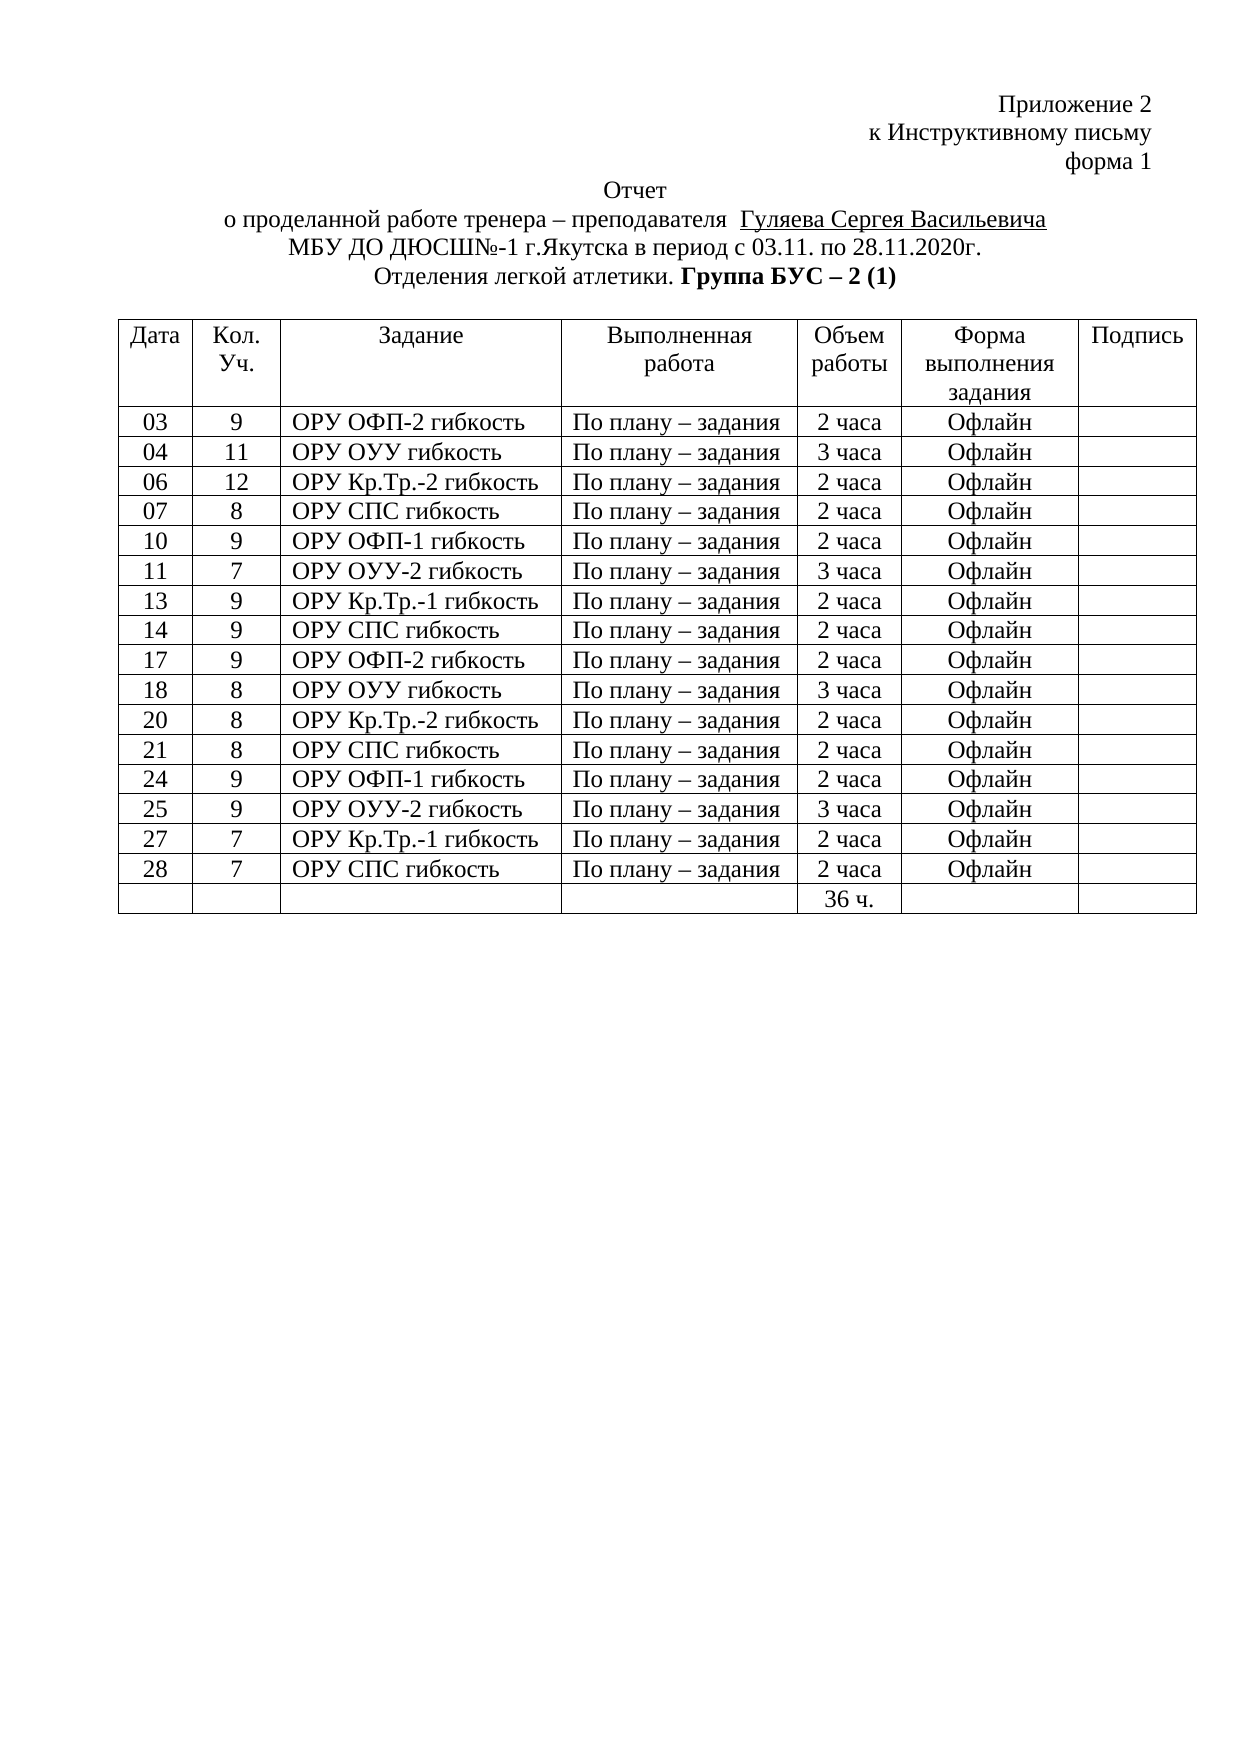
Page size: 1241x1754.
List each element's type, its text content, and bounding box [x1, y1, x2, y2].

table_cell ОРУ Кр.Тр.-2 гибкость [281, 467, 561, 495]
table_header Форма выполнения задания [902, 320, 1078, 406]
table_cell 03 [119, 407, 192, 436]
table_cell Офлайн [902, 705, 1078, 734]
table_cell ОРУ ОУУ гибкость [281, 675, 561, 704]
table_cell ОРУ СПС гибкость [281, 854, 561, 883]
table_cell [1079, 794, 1196, 823]
table_header Кол. Уч. [193, 320, 280, 406]
table_cell Офлайн [902, 437, 1078, 466]
table_cell По плану – задания [562, 556, 797, 585]
table_cell 27 [119, 824, 192, 853]
table_cell 11 [119, 556, 192, 585]
table_cell ОРУ СПС гибкость [281, 616, 561, 644]
table_cell [1079, 705, 1196, 734]
table_cell ОРУ СПС гибкость [281, 735, 561, 763]
table_cell 25 [119, 794, 192, 823]
table_cell 3 часа [798, 675, 901, 704]
table_cell По плану – задания [562, 735, 797, 763]
table_cell 8 [193, 705, 280, 734]
table_cell [902, 884, 1078, 912]
table_cell По плану – задания [562, 854, 797, 883]
table_header Подпись [1079, 320, 1196, 406]
table_cell ОРУ СПС гибкость [281, 496, 561, 525]
table_cell По плану – задания [562, 407, 797, 436]
table_cell [1079, 496, 1196, 525]
table_cell По плану – задания [562, 675, 797, 704]
table_cell 24 [119, 765, 192, 793]
text форма 1 [118, 146, 1152, 175]
table_cell [119, 884, 192, 912]
table_cell По плану – задания [562, 586, 797, 614]
table_cell 2 часа [798, 407, 901, 436]
text Отчет [118, 175, 1152, 204]
table_cell ОРУ ОФП-1 гибкость [281, 765, 561, 793]
table_cell 18 [119, 675, 192, 704]
table_cell 04 [119, 437, 192, 466]
table_cell 11 [193, 437, 280, 466]
table_cell [1079, 735, 1196, 763]
table_cell По плану – задания [562, 526, 797, 555]
table_cell 21 [119, 735, 192, 763]
text Приложение 2 [118, 89, 1152, 117]
text о проделанной работе тренера – преподавателя Гуляева Сергея Васильевича [118, 204, 1152, 232]
table_cell [1079, 824, 1196, 853]
table_cell ОРУ ОУУ гибкость [281, 437, 561, 466]
table_cell [1079, 407, 1196, 436]
table_cell [1079, 526, 1196, 555]
table_cell По плану – задания [562, 705, 797, 734]
table_cell 14 [119, 616, 192, 644]
table_cell 9 [193, 526, 280, 555]
table_cell Офлайн [902, 854, 1078, 883]
table_cell 9 [193, 586, 280, 614]
table_cell 3 часа [798, 556, 901, 585]
table_cell 2 часа [798, 526, 901, 555]
table_cell Офлайн [902, 735, 1078, 763]
table_cell По плану – задания [562, 496, 797, 525]
table_cell ОРУ ОУУ-2 гибкость [281, 556, 561, 585]
table_cell 8 [193, 496, 280, 525]
table_cell [1079, 884, 1196, 912]
table_cell [1079, 675, 1196, 704]
table_cell [1079, 586, 1196, 614]
table_cell [1079, 854, 1196, 883]
text МБУ ДО ДЮСШ№-1 г.Якутска в период с 03.11. по 28.11.2020г. [118, 232, 1152, 261]
table_cell 3 часа [798, 794, 901, 823]
table_cell По плану – задания [562, 467, 797, 495]
table_cell [1079, 765, 1196, 793]
table_cell ОРУ ОУУ-2 гибкость [281, 794, 561, 823]
table_cell Офлайн [902, 467, 1078, 495]
text к Инструктивному письму [118, 117, 1152, 146]
table_cell 9 [193, 794, 280, 823]
table_cell Офлайн [902, 407, 1078, 436]
table_cell 36 ч. [798, 884, 901, 912]
table_cell [1079, 556, 1196, 585]
table_cell [1079, 616, 1196, 644]
table_cell ОРУ ОФП-2 гибкость [281, 407, 561, 436]
table_cell 2 часа [798, 467, 901, 495]
table_cell ОРУ Кр.Тр.-1 гибкость [281, 824, 561, 853]
table_cell [1079, 645, 1196, 674]
table_cell По плану – задания [562, 824, 797, 853]
table_cell ОРУ ОФП-2 гибкость [281, 645, 561, 674]
text Отделения легкой атлетики. Группа БУС – 2 (1) [118, 261, 1152, 290]
table_cell 2 часа [798, 496, 901, 525]
table_cell Офлайн [902, 556, 1078, 585]
table_cell 2 часа [798, 735, 901, 763]
table_cell Офлайн [902, 675, 1078, 704]
table_header Дата [119, 320, 192, 406]
table_cell По плану – задания [562, 645, 797, 674]
table_cell 2 часа [798, 645, 901, 674]
table_cell 3 часа [798, 437, 901, 466]
table_cell По плану – задания [562, 616, 797, 644]
table_cell 7 [193, 854, 280, 883]
table_cell По плану – задания [562, 437, 797, 466]
table_cell 8 [193, 735, 280, 763]
table_cell Офлайн [902, 765, 1078, 793]
table_cell Офлайн [902, 616, 1078, 644]
table_cell 7 [193, 824, 280, 853]
table_cell Офлайн [902, 586, 1078, 614]
table_cell 2 часа [798, 705, 901, 734]
table_cell 9 [193, 645, 280, 674]
table_cell 9 [193, 765, 280, 793]
table_cell 20 [119, 705, 192, 734]
table_cell По плану – задания [562, 794, 797, 823]
table_cell [193, 884, 280, 912]
table_cell 9 [193, 616, 280, 644]
table_cell 06 [119, 467, 192, 495]
table_cell 2 часа [798, 586, 901, 614]
table_cell 2 часа [798, 765, 901, 793]
table_cell 8 [193, 675, 280, 704]
table_cell 28 [119, 854, 192, 883]
table_cell ОРУ Кр.Тр.-1 гибкость [281, 586, 561, 614]
table_cell Офлайн [902, 794, 1078, 823]
table_cell [281, 884, 561, 912]
table_cell 17 [119, 645, 192, 674]
table_cell ОРУ ОФП-1 гибкость [281, 526, 561, 555]
table_cell ОРУ Кр.Тр.-2 гибкость [281, 705, 561, 734]
table_cell 2 часа [798, 616, 901, 644]
table_cell 2 часа [798, 854, 901, 883]
table_cell По плану – задания [562, 765, 797, 793]
table_cell 07 [119, 496, 192, 525]
table_cell Офлайн [902, 496, 1078, 525]
table_cell 12 [193, 467, 280, 495]
table_cell Офлайн [902, 526, 1078, 555]
table_header Задание [281, 320, 561, 406]
table_cell [1079, 437, 1196, 466]
table_cell Офлайн [902, 645, 1078, 674]
table_cell 2 часа [798, 824, 901, 853]
table_header Выполненная работа [562, 320, 797, 406]
table_cell 9 [193, 407, 280, 436]
table_cell 13 [119, 586, 192, 614]
table_cell [1079, 467, 1196, 495]
table_cell Офлайн [902, 824, 1078, 853]
table_cell 10 [119, 526, 192, 555]
table_cell [562, 884, 797, 912]
table_header Объем работы [798, 320, 901, 406]
table_cell 7 [193, 556, 280, 585]
